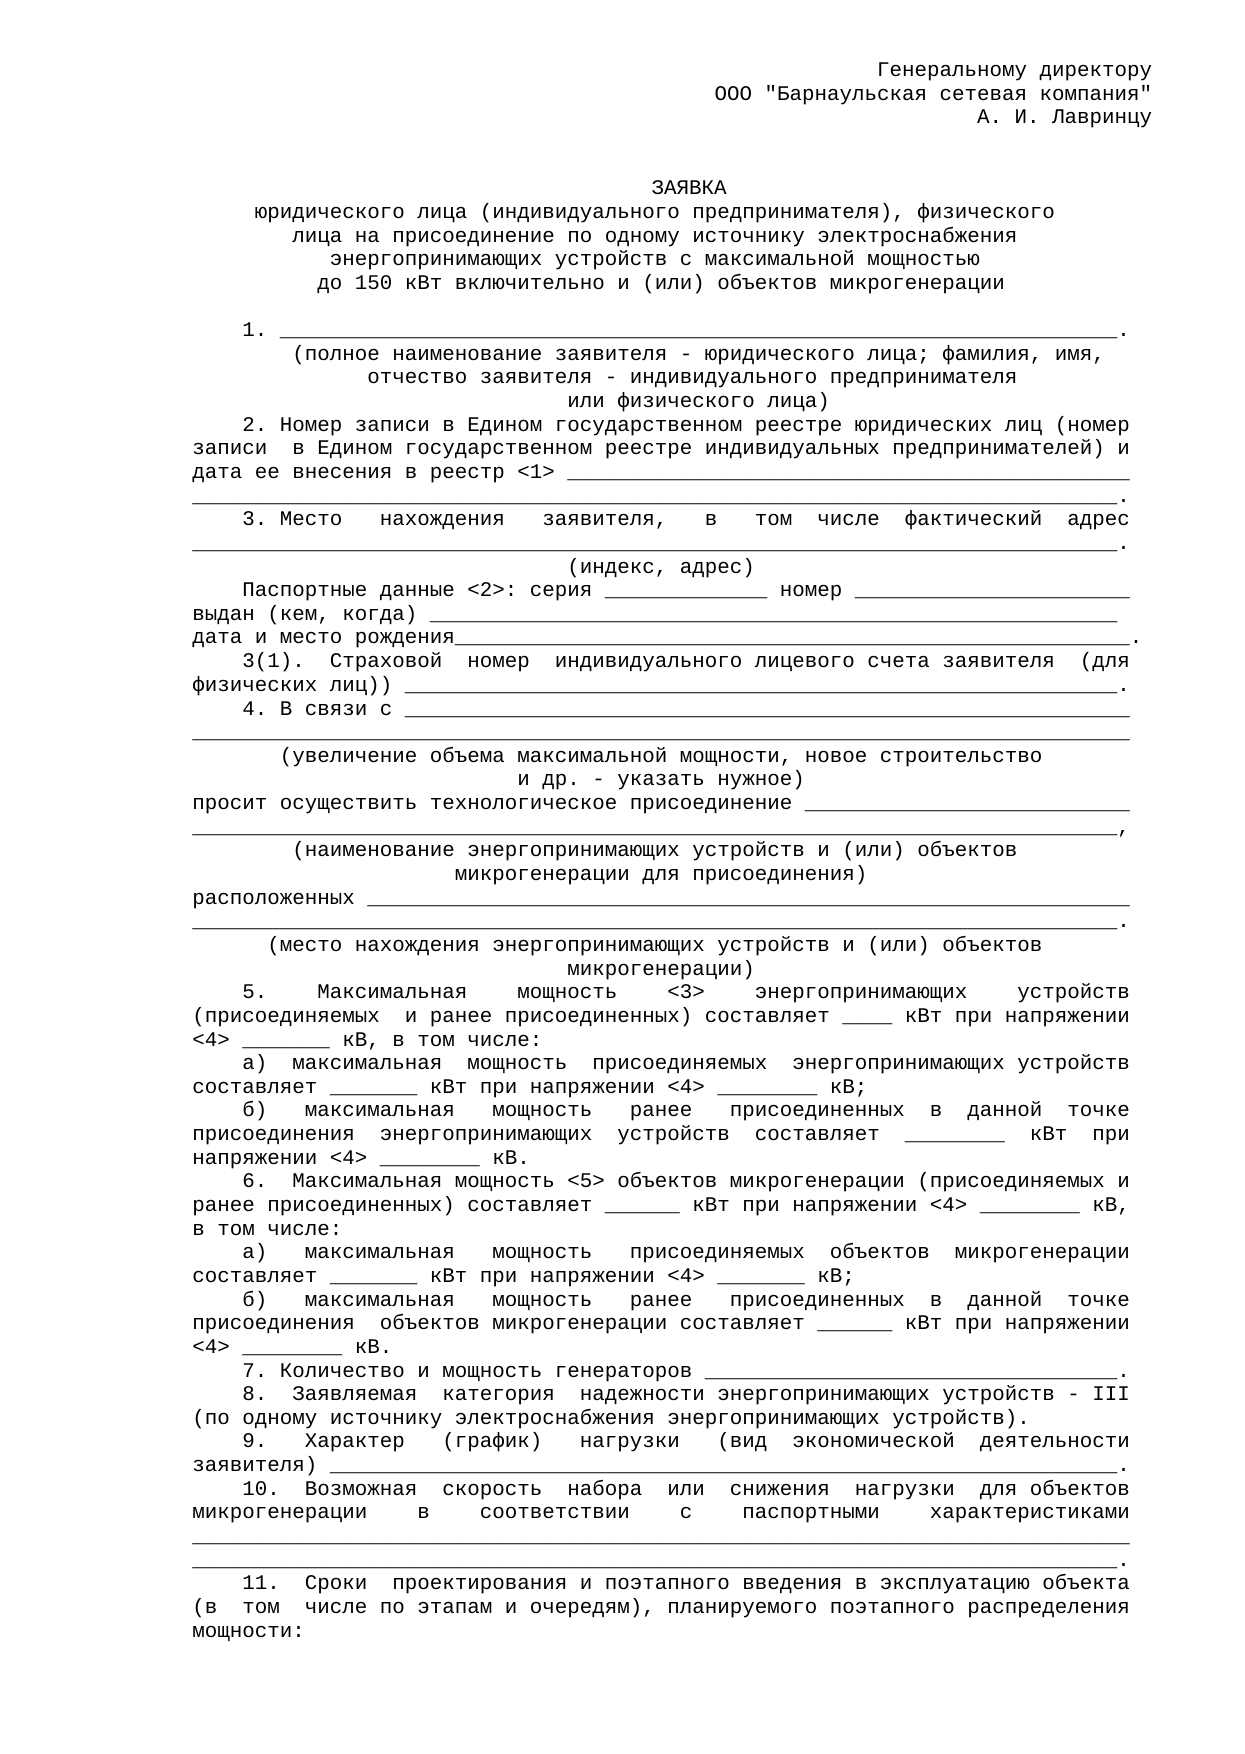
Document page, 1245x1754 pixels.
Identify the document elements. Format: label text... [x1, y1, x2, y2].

text 9. Характер (график) нагрузки (вид экономической деятельности [192, 1431, 1186, 1454]
text А. И. Лавринцу [59, 106, 1152, 130]
text составляет _______ кВт при напряжении <4> _______ кВ; [192, 1265, 1186, 1289]
text энергопринимающих устройств с максимальной мощностью [192, 248, 1186, 272]
text ООО "Барнаульская сетевая компания" [59, 83, 1152, 106]
text а) максимальная мощность присоединяемых энергопринимающих устройств [192, 1052, 1186, 1076]
text __________________________________________________________________________. [192, 532, 1186, 556]
text 8. Заявляемая категория надежности энергопринимающих устройств - III [192, 1383, 1186, 1407]
text Паспортные данные <2>: серия _____________ номер ______________________ [192, 579, 1186, 603]
text дата и место рождения______________________________________________________. [192, 627, 1186, 650]
text микрогенерации) [192, 958, 1186, 981]
text отчество заявителя - индивидуального предпринимателя [192, 366, 1186, 390]
text микрогенерации в соответствии с паспортными характеристиками [192, 1501, 1186, 1525]
text физических лиц)) _________________________________________________________. [192, 674, 1186, 697]
text просит осуществить технологическое присоединение __________________________ [192, 792, 1186, 816]
text __________________________________________________________________________. [192, 1549, 1186, 1572]
text лица на присоединение по одному источнику электроснабжения [192, 224, 1186, 248]
text расположенных _____________________________________________________________ [192, 887, 1186, 910]
text 7. Количество и мощность генераторов _________________________________. [192, 1359, 1186, 1383]
text (индекс, адрес) [192, 556, 1186, 579]
text (в том числе по этапам и очередям), планируемого поэтапного распределения [192, 1596, 1186, 1620]
text записи в Едином государственном реестре индивидуальных предпринимателей) и [192, 437, 1186, 461]
text б) максимальная мощность ранее присоединенных в данной точке [192, 1289, 1186, 1312]
text заявителя) _______________________________________________________________. [192, 1454, 1186, 1478]
text 3. Место нахождения заявителя, в том числе фактический адрес [192, 508, 1186, 532]
text б) максимальная мощность ранее присоединенных в данной точке [192, 1099, 1186, 1123]
text 10. Возможная скорость набора или снижения нагрузки для объектов [192, 1478, 1186, 1501]
text до 150 кВт включительно и (или) объектов микрогенерации [192, 272, 1186, 296]
text Генеральному директору [59, 59, 1152, 83]
text 2. Номер записи в Едином государственном реестре юридических лиц (номер [192, 414, 1186, 437]
text 5. Максимальная мощность <3> энергопринимающих устройств [192, 981, 1186, 1005]
text напряжении <4> ________ кВ. [192, 1147, 1186, 1170]
text (полное наименование заявителя - юридического лица; фамилия, имя, [192, 343, 1186, 366]
text __________________________________________________________________________. [192, 910, 1186, 934]
text 11. Сроки проектирования и поэтапного введения в эксплуатацию объекта [192, 1572, 1186, 1596]
text <4> ________ кВ. [192, 1336, 1186, 1359]
text присоединения энергопринимающих устройств составляет ________ кВт при [192, 1123, 1186, 1147]
text а) максимальная мощность присоединяемых объектов микрогенерации [192, 1241, 1186, 1265]
text ___________________________________________________________________________ [192, 1525, 1186, 1549]
text __________________________________________________________________________, [192, 816, 1186, 839]
text или физического лица) [192, 390, 1186, 414]
text ЗАЯВКА [192, 177, 1186, 201]
text мощности: [192, 1620, 1186, 1643]
text ___________________________________________________________________________ [192, 721, 1186, 745]
text юридического лица (индивидуального предпринимателя), физического [192, 201, 1186, 224]
text __________________________________________________________________________. [192, 485, 1186, 508]
text 3(1). Страховой номер индивидуального лицевого счета заявителя (для [192, 650, 1186, 674]
text <4> _______ кВ, в том числе: [192, 1028, 1186, 1052]
text дата ее внесения в реестр <1> _____________________________________________ [192, 461, 1186, 485]
text (по одному источнику электроснабжения энергопринимающих устройств). [192, 1407, 1186, 1431]
text составляет _______ кВт при напряжении <4> ________ кВ; [192, 1076, 1186, 1099]
text микрогенерации для присоединения) [192, 863, 1186, 887]
text (увеличение объема максимальной мощности, новое строительство [192, 745, 1186, 768]
text и др. - указать нужное) [192, 768, 1186, 792]
text в том числе: [192, 1218, 1186, 1241]
text 6. Максимальная мощность <5> объектов микрогенерации (присоединяемых и [192, 1170, 1186, 1194]
text (присоединяемых и ранее присоединенных) составляет ____ кВт при напряжении [192, 1005, 1186, 1028]
text выдан (кем, когда) _______________________________________________________ [192, 603, 1186, 627]
text (место нахождения энергопринимающих устройств и (или) объектов [192, 934, 1186, 958]
text 4. В связи с __________________________________________________________ [192, 697, 1186, 721]
text (наименование энергопринимающих устройств и (или) объектов [192, 839, 1186, 863]
text присоединения объектов микрогенерации составляет ______ кВт при напряжении [192, 1312, 1186, 1336]
text ранее присоединенных) составляет ______ кВт при напряжении <4> ________ кВ, [192, 1194, 1186, 1218]
text 1. ___________________________________________________________________. [192, 319, 1186, 343]
